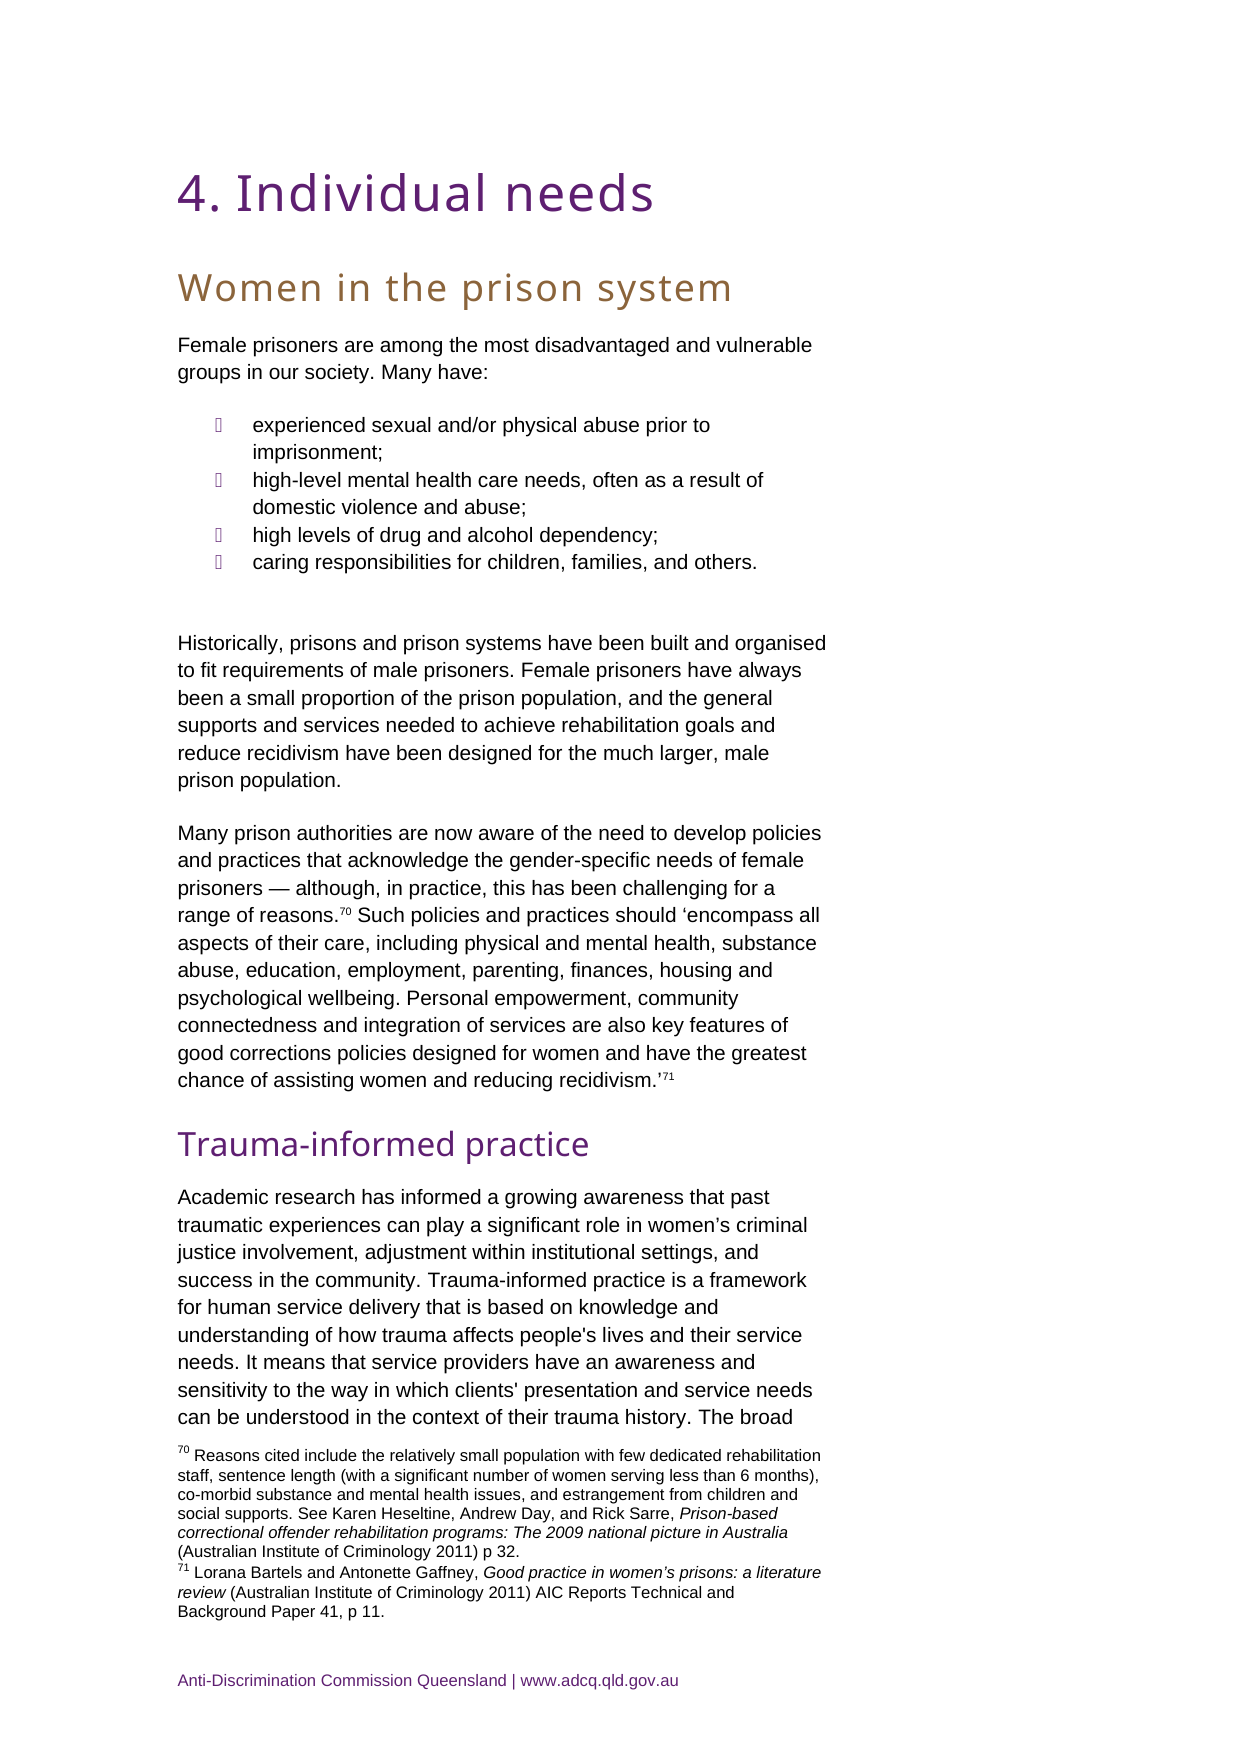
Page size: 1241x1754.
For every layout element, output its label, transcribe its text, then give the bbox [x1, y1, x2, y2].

list experienced sexual and/or physical abuse prior to imprisonment; [215, 412, 827, 464]
list high-level mental health care needs, often as a result of domestic violence and abuse; [215, 467, 827, 519]
subtitle Individual needs [177, 158, 827, 226]
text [177, 1185, 827, 1429]
text Many prison authorities are now aware of the need to develop policies and practices that acknowledge the gender-specific needs of female prisoners — although, in practice, this has been challenging for a range of reasons. Such policies and practices should ‘encompass all aspects of their care, including physical and mental health, substance abuse, education, employment, parenting, finances, housing and psychological wellbeing. Personal empowerment, community connectedness and integration of services are also key features of good corrections policies designed for women and have the greatest chance of assisting women and reducing recidivism.’ [177, 820, 827, 1092]
list caring responsibilities for children, families, and others. [215, 550, 827, 574]
subtitle Trauma-informed practice [177, 1120, 827, 1166]
text Female prisoners are among the most disadvantaged and vulnerable groups in our society. Many have: [177, 332, 827, 384]
subtitle Women in the prison system [177, 261, 827, 312]
list high levels of drug and alcohol dependency; [215, 523, 827, 547]
text Historically, prisons and prison systems have been built and organised to fit requirements of male prisoners. Female prisoners have always been a small proportion of the prison population, and the general supports and services needed to achieve rehabilitation goals and reduce recidivism have been designed for the much larger, male prison population. [177, 630, 827, 792]
